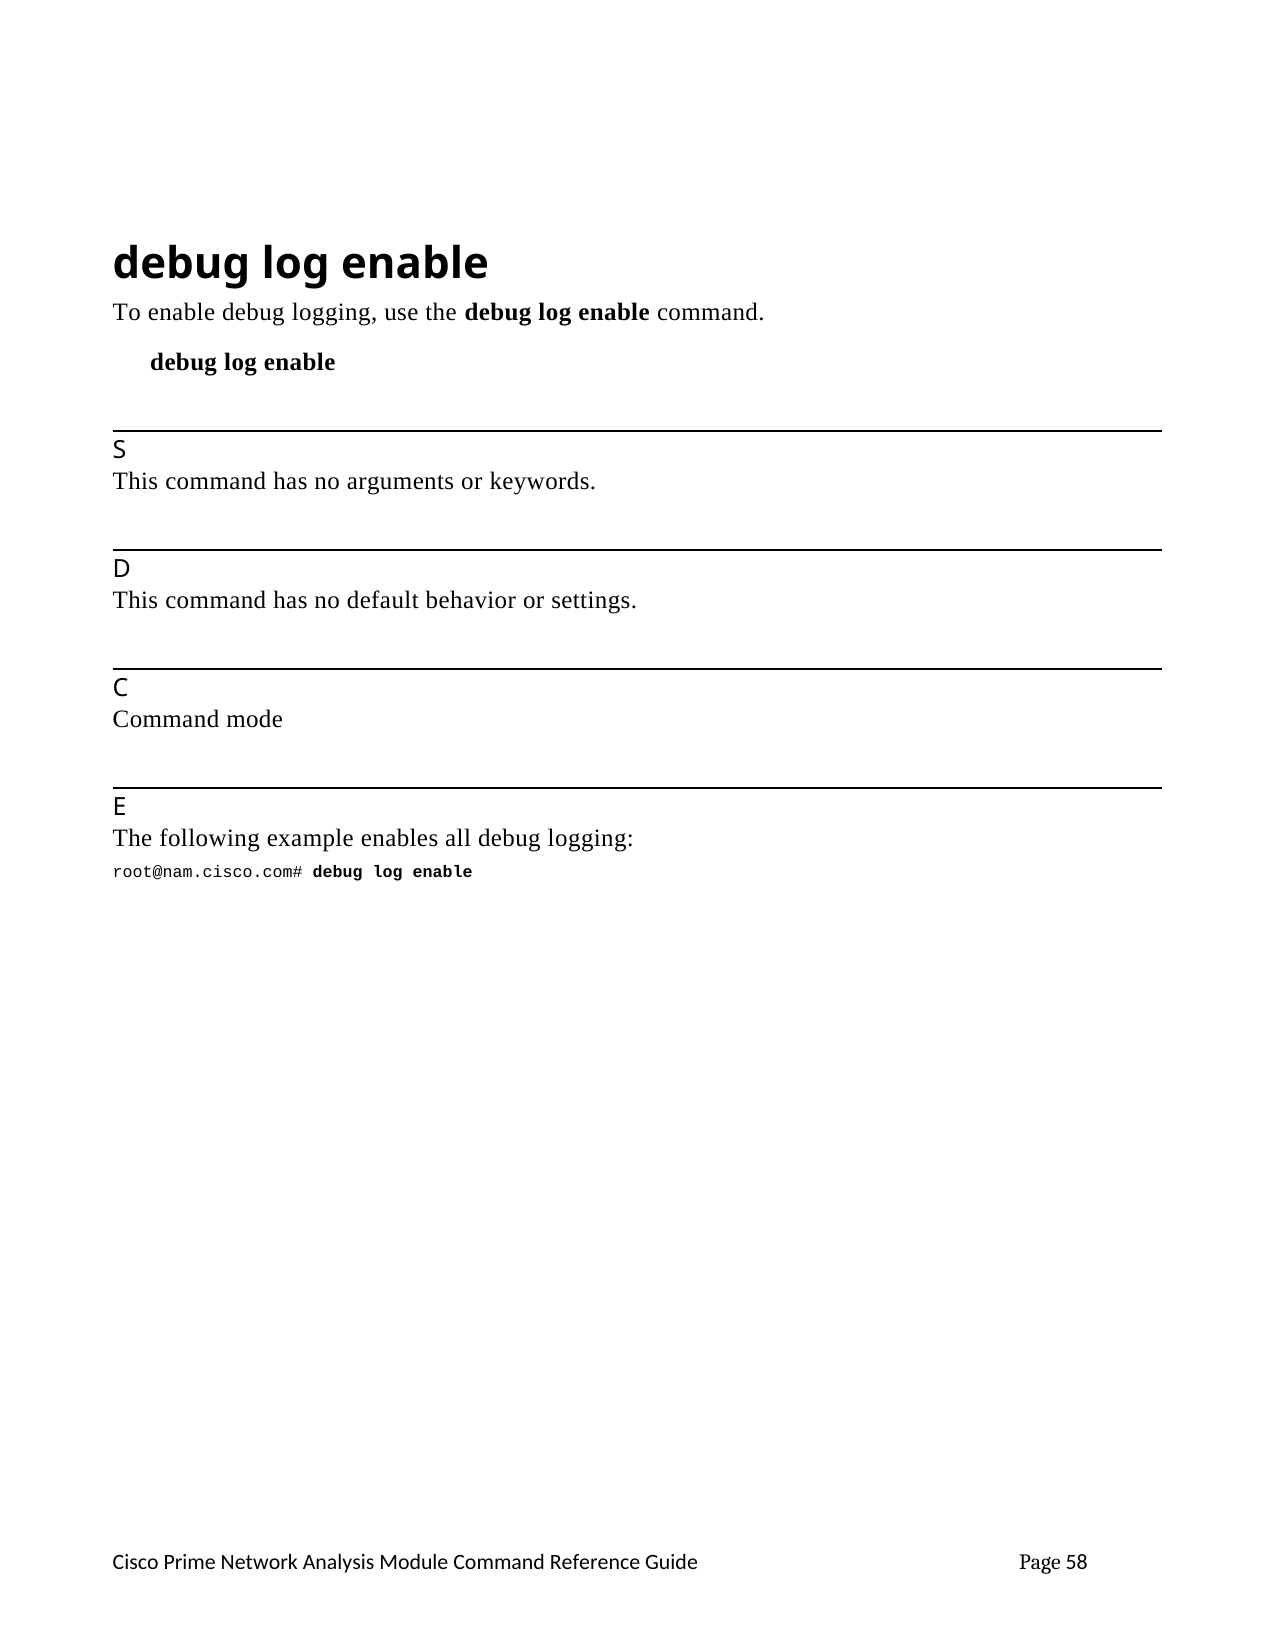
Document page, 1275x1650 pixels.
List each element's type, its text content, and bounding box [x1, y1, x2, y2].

text This command has no arguments or keywords. [112, 466, 1162, 494]
text debug log enable [150, 347, 1162, 375]
text This command has no default behavior or settings. [112, 585, 1162, 613]
text The following example enables all debug logging: [112, 823, 1162, 852]
subtitle debug log enable [112, 231, 1162, 291]
text To enable debug logging, use the debug log enable command. [112, 297, 1162, 326]
text Command mode [112, 704, 1162, 733]
text root@nam.cisco.com# debug log enable [112, 862, 1162, 883]
